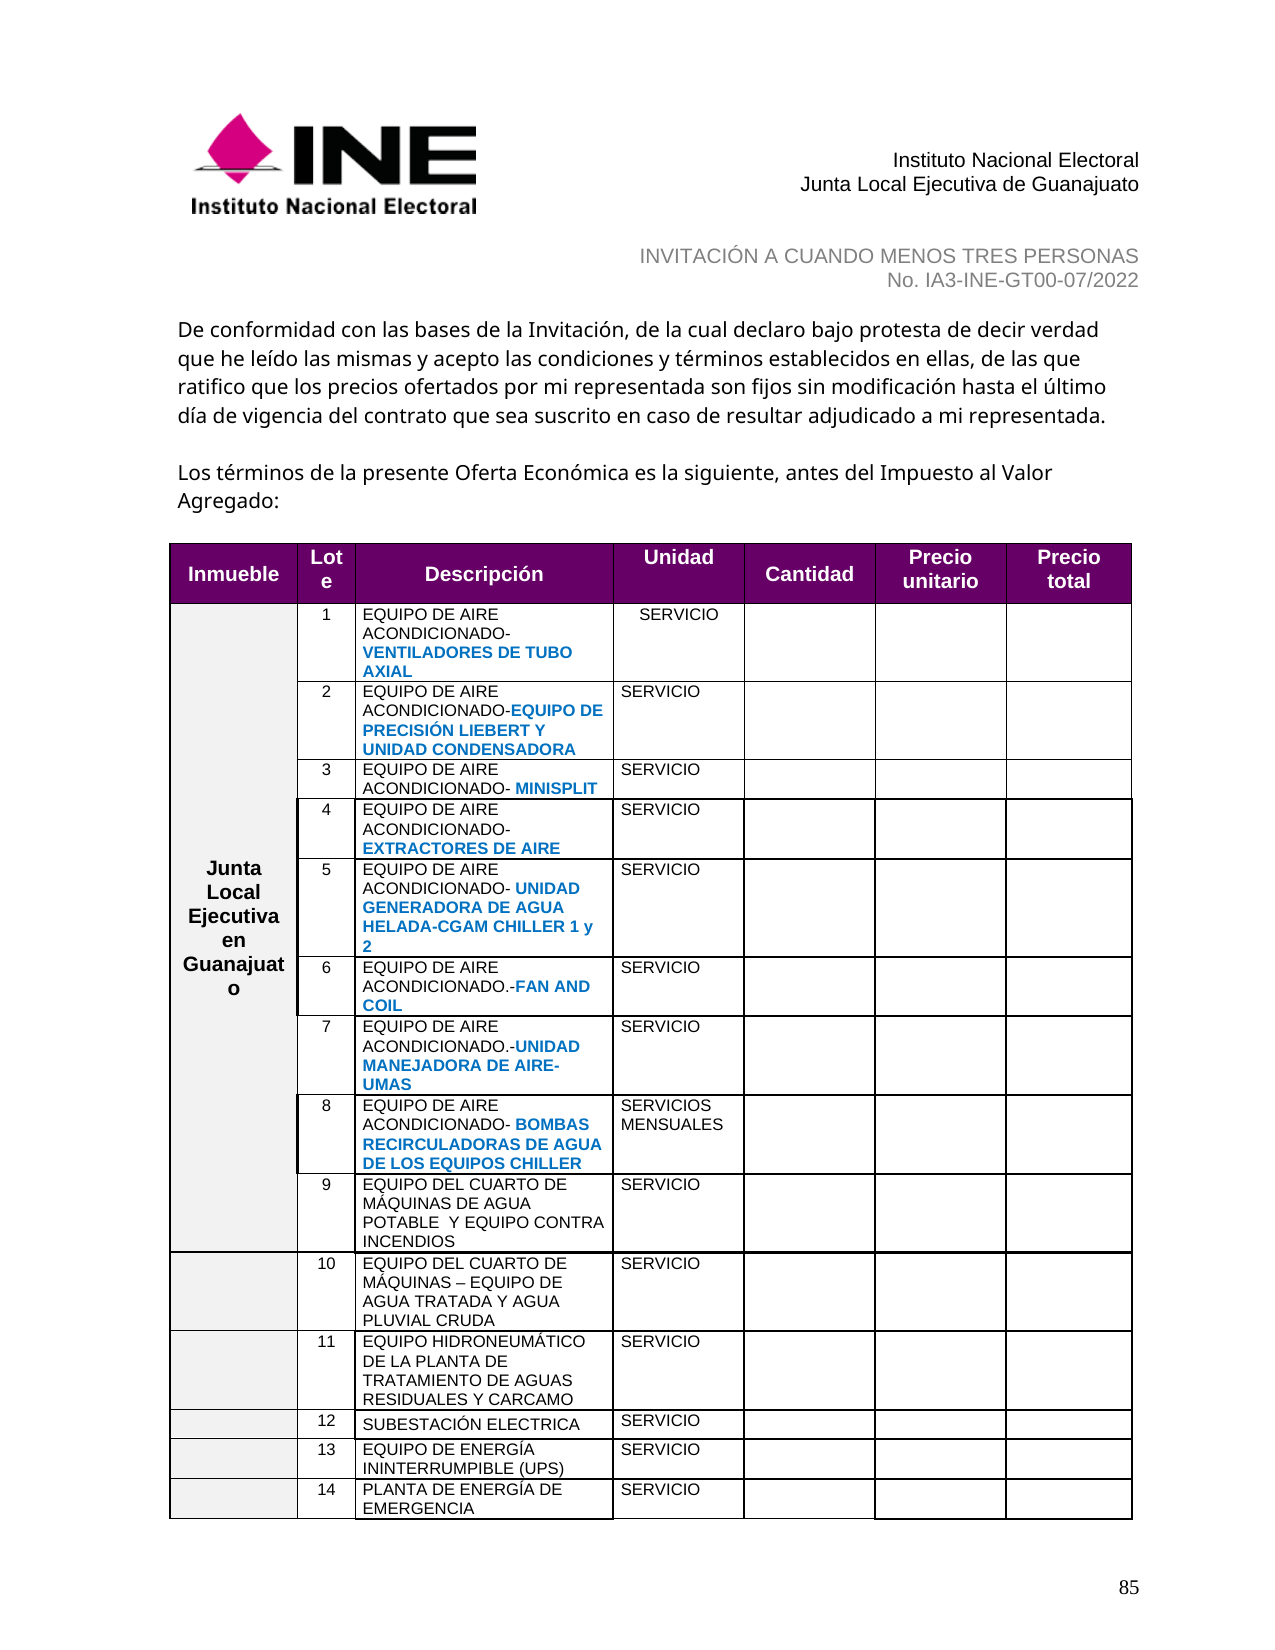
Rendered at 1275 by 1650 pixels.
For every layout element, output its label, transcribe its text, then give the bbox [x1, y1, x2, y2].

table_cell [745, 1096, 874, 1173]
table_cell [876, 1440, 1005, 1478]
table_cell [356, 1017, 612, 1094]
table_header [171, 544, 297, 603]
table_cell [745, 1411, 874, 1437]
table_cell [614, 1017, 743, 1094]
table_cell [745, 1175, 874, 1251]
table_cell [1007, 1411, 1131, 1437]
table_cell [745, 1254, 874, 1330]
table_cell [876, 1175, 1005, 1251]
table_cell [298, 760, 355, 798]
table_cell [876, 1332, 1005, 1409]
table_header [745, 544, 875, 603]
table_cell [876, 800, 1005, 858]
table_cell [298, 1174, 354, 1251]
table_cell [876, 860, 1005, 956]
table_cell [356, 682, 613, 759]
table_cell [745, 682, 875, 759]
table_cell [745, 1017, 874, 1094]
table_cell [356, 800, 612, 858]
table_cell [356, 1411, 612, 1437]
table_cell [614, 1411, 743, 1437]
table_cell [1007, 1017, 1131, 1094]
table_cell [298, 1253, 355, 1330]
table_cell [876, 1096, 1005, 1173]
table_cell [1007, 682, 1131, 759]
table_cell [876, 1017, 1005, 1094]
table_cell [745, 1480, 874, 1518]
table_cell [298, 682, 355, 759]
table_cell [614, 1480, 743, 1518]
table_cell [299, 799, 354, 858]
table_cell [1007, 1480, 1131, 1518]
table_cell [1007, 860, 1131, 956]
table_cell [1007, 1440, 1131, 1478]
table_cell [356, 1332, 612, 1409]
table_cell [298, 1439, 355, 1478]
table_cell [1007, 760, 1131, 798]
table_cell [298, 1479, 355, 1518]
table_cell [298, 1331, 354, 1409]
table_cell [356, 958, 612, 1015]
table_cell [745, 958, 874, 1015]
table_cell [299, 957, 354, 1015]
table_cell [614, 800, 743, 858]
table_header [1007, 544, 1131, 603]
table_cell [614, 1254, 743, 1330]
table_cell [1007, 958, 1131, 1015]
picture [192, 113, 476, 214]
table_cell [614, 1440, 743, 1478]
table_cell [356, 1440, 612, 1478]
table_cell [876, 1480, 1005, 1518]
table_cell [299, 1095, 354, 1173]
text Los términos de la presente Oferta Económica es la siguiente, antes del Impuesto al Valor Agregado: [177, 458, 1139, 514]
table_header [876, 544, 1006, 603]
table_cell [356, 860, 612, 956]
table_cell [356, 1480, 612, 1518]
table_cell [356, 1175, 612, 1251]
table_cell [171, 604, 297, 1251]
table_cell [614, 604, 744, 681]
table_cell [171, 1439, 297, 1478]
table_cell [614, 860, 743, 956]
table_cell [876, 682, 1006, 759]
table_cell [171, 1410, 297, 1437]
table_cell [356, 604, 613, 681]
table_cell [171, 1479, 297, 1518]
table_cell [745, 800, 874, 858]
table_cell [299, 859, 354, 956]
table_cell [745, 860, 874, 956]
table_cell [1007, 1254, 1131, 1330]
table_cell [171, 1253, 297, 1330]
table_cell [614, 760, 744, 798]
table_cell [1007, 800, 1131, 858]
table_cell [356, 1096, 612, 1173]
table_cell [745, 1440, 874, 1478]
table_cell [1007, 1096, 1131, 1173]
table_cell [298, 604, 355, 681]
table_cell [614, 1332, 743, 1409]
text De conformidad con las bases de la Invitación, de la cual declaro bajo protesta de decir verdad que he leído las mismas y acepto las condiciones y términos establecidos en ellas, de las que ratifico que los precios ofertados por mi representada son fijos sin modificación hasta el último día de vigencia del contrato que sea suscrito en caso de resultar adjudicado a mi representada. [177, 315, 1139, 429]
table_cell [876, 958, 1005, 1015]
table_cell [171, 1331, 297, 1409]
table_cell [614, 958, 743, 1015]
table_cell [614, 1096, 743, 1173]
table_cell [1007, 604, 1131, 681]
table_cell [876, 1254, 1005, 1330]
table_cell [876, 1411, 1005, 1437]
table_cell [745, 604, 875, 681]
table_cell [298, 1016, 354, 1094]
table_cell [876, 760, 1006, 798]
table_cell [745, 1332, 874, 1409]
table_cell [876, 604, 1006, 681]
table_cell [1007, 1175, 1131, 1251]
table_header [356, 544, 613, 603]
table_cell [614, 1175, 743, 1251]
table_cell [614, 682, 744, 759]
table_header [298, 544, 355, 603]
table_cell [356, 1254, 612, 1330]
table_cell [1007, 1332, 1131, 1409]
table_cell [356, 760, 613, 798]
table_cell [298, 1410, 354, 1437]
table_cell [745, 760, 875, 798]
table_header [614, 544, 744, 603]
